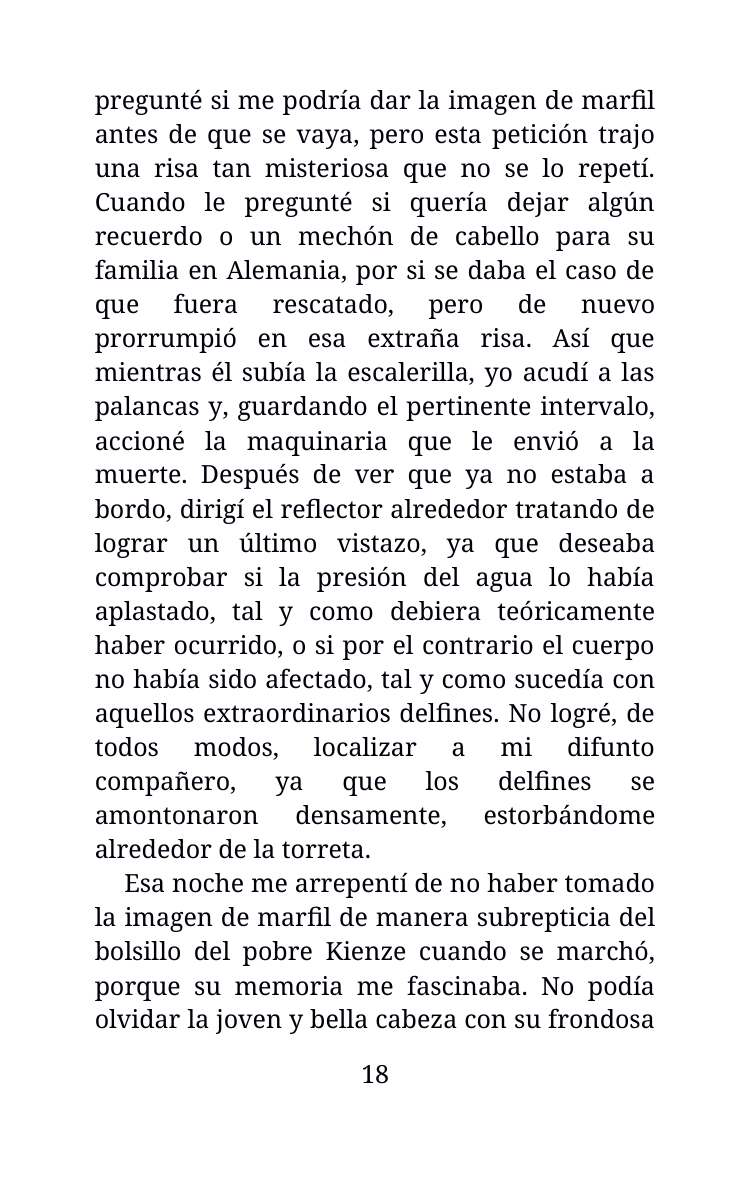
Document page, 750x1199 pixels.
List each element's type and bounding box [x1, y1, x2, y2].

text [94, 866, 656, 1036]
text [94, 82, 656, 866]
